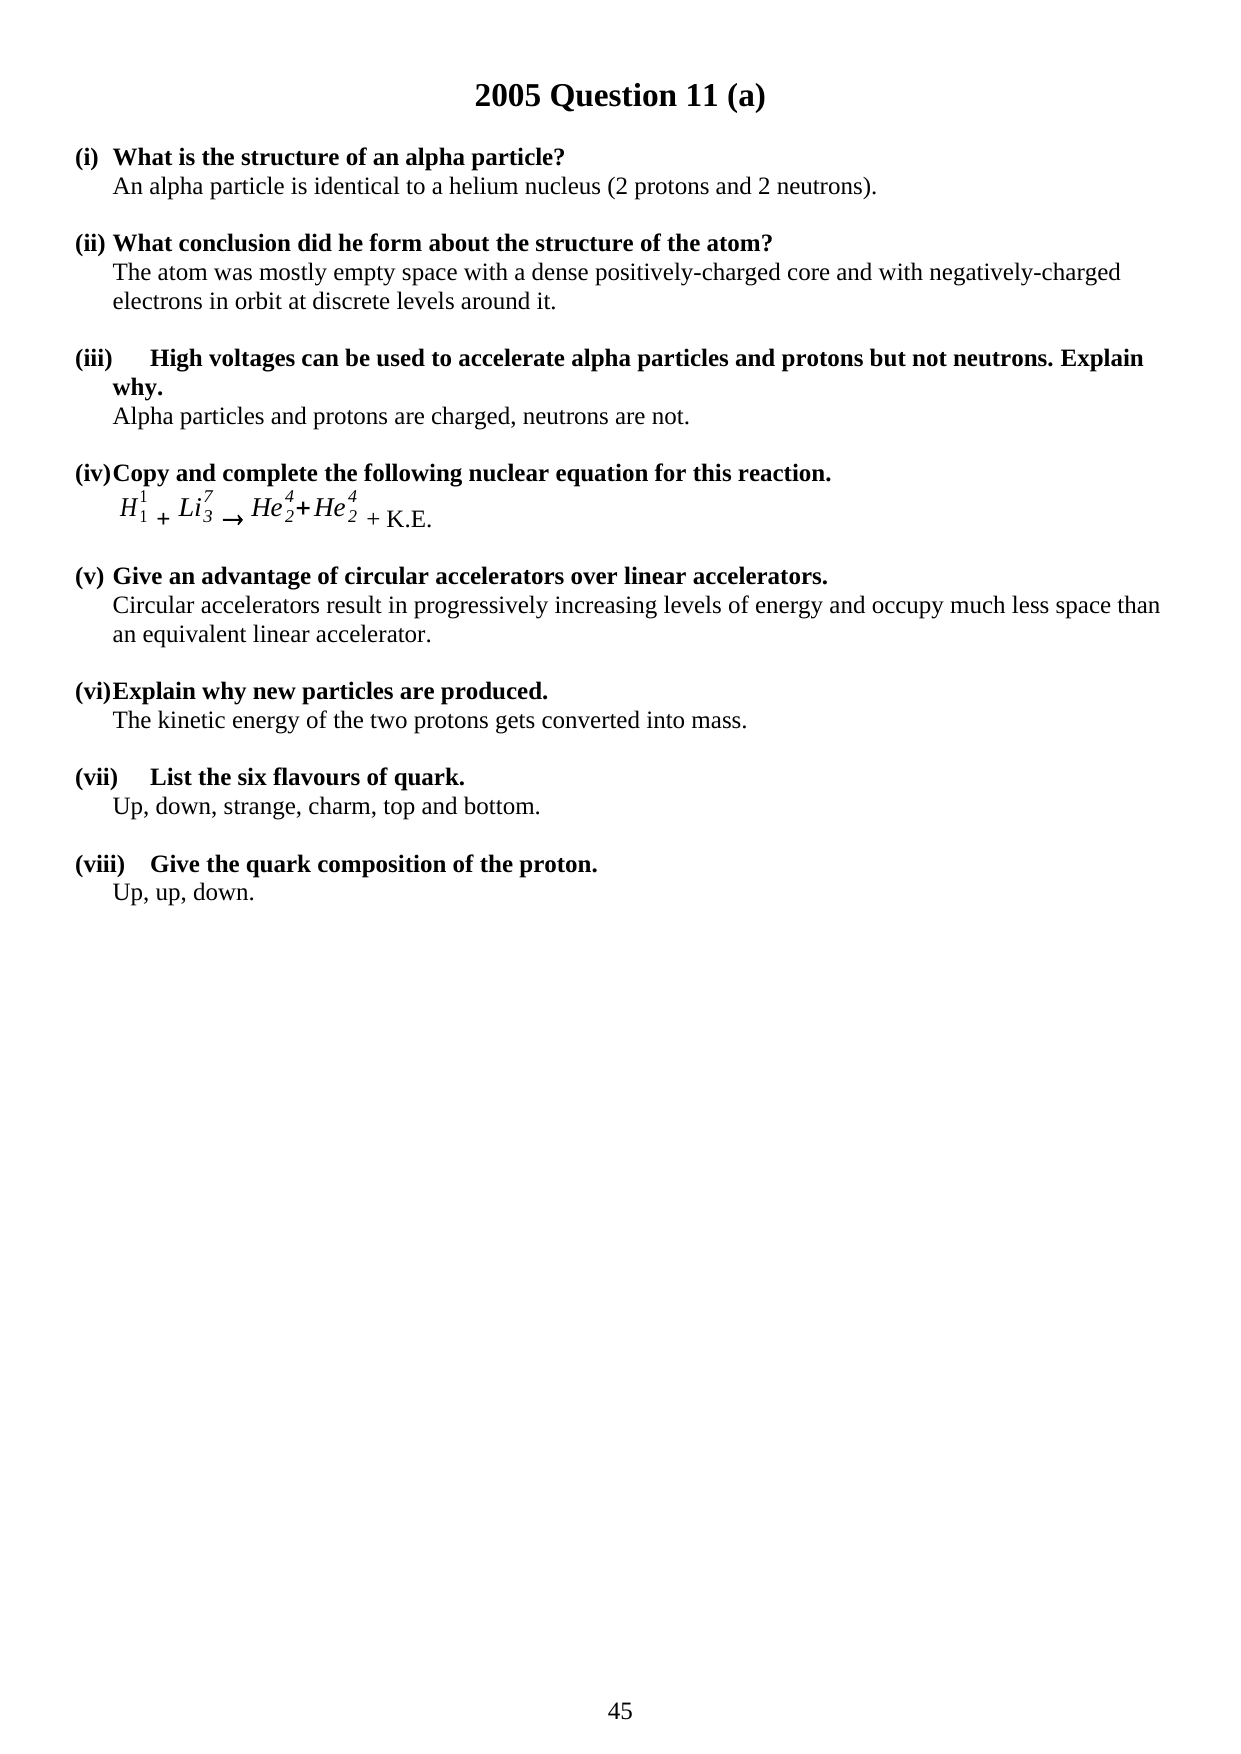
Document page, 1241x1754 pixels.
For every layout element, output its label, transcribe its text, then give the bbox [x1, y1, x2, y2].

list Give the quark composition of the proton. [75, 849, 1165, 877]
list Explain why new particles are produced. [75, 676, 1165, 705]
text An alpha particle is identical to a helium nucleus (2 protons and 2 neutrons). [112, 171, 1165, 199]
text Alpha particles and protons are charged, neutrons are not. [112, 401, 1165, 429]
text Circular accelerators result in progressively increasing levels of energy and occupy much less space than an equivalent linear accelerator. [112, 590, 1165, 647]
list List the six flavours of quark. [75, 762, 1165, 791]
text 2005 Question 11 (a) [75, 75, 1165, 113]
list What is the structure of an alpha particle? [75, 142, 1165, 171]
text The kinetic energy of the two protons gets converted into mass. [112, 705, 1165, 734]
list High voltages can be used to accelerate alpha particles and protons but not neutrons. Explain why. [75, 343, 1165, 401]
text + + K.E. [75, 487, 1165, 532]
list Copy and complete the following nuclear equation for this reaction. [75, 458, 1165, 487]
text The atom was mostly empty space with a dense positively-charged core and with negatively-charged electrons in orbit at discrete levels around it. [112, 257, 1165, 314]
list What conclusion did he form about the structure of the atom? [75, 228, 1165, 257]
list Give an advantage of circular accelerators over linear accelerators. [75, 561, 1165, 590]
text Up, down, strange, charm, top and bottom. [112, 791, 1165, 820]
text Up, up, down. [112, 877, 1165, 906]
